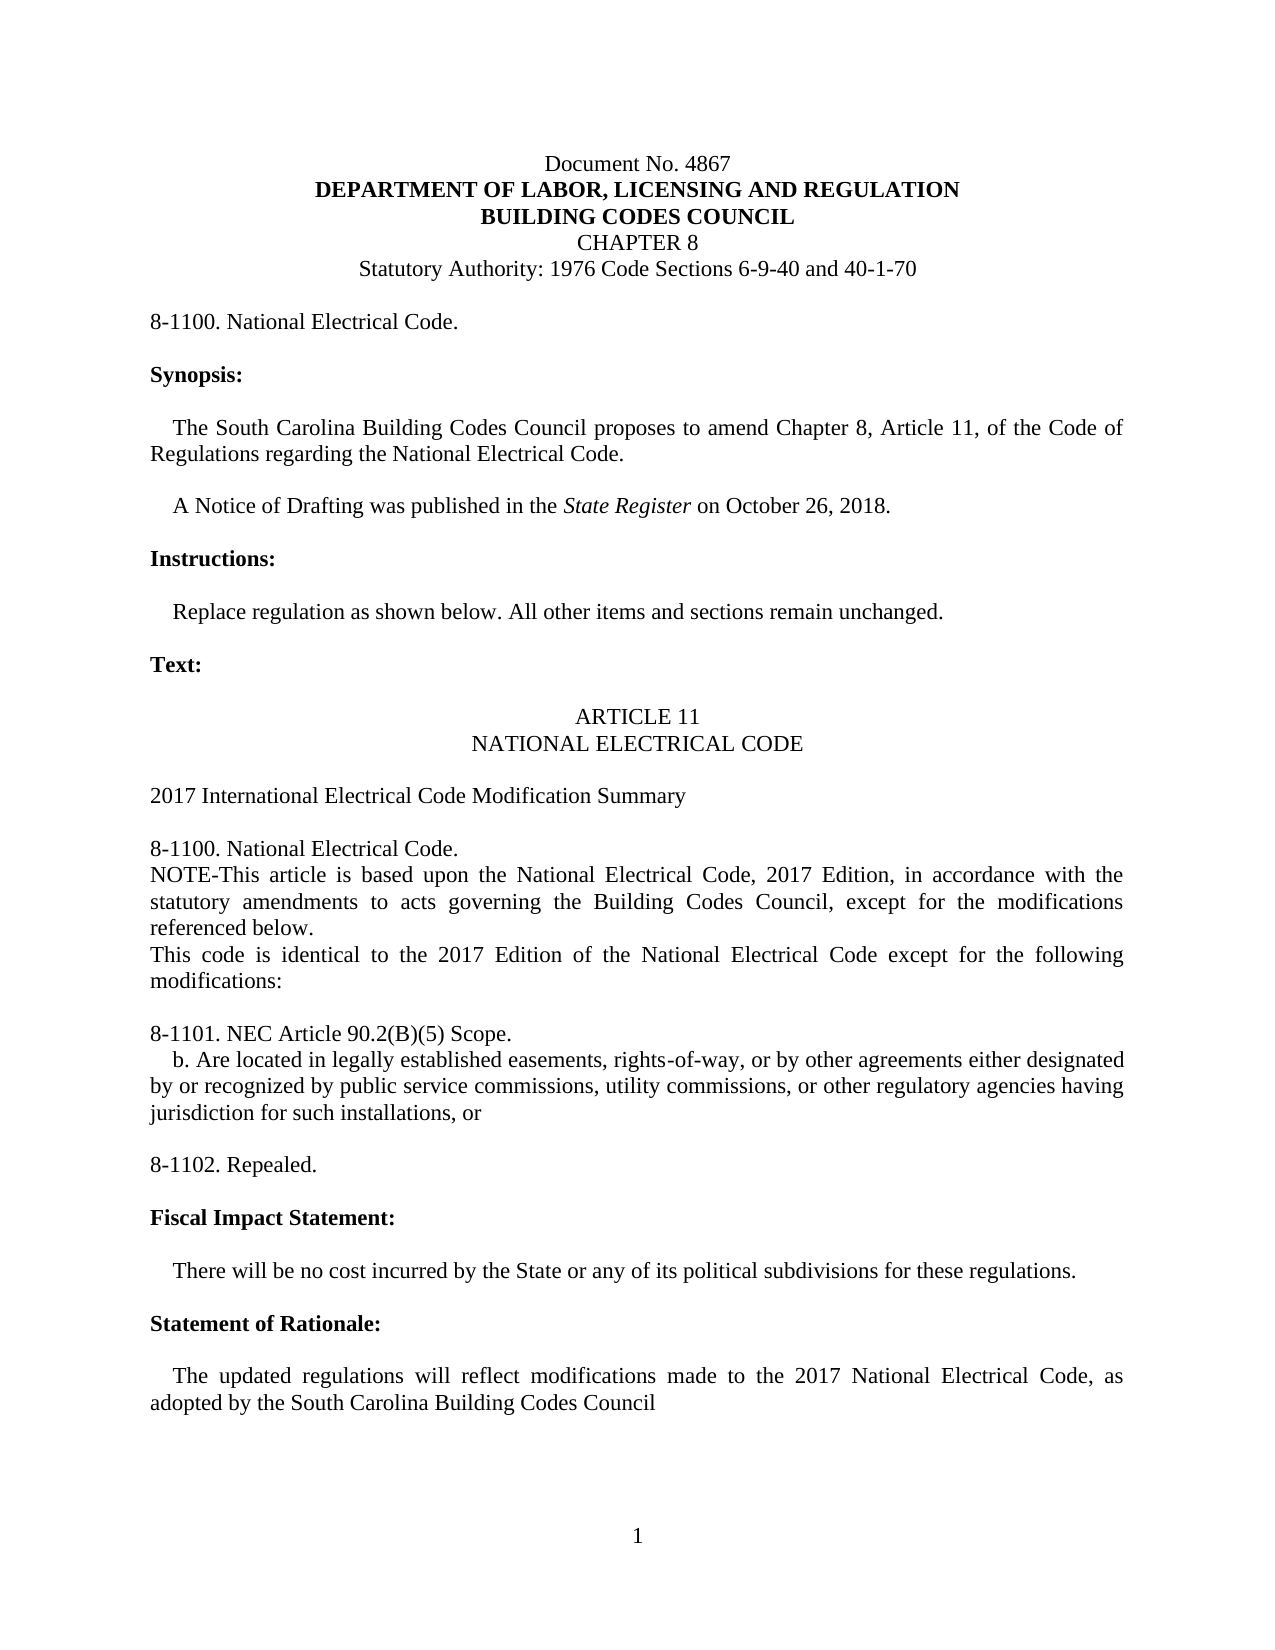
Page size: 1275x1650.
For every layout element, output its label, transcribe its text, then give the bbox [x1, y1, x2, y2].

text Text: [150, 651, 1125, 677]
text b. Are located in legally established easements, rights-of-way, or by other agreements either designated by or recognized by public service commissions, utility commissions, or other regulatory agencies having jurisdiction for such installations, or [150, 1046, 1125, 1125]
text DEPARTMENT OF LABOR, LICENSING AND REGULATION [150, 176, 1125, 203]
text 8-1101. NEC Article 90.2(B)(5) Scope. [150, 1020, 1125, 1046]
text The updated regulations will reflect modifications made to the 2017 National Electrical Code, as adopted by the South Carolina Building Codes Council [150, 1362, 1125, 1415]
text Fiscal Impact Statement: [150, 1204, 1125, 1231]
text National Electrical Code [150, 730, 1125, 756]
text Instructions: [150, 545, 1125, 572]
text 8-1100. National Electrical Code. [150, 835, 1125, 862]
text CHAPTER 8 [150, 229, 1125, 255]
text Replace regulation as shown below. All other items and sections remain unchanged. [150, 598, 1125, 624]
text NOTE-This article is based upon the National Electrical Code, 2017 Edition, in accordance with the statutory amendments to acts governing the Building Codes Council, except for the modifications referenced below. [150, 862, 1125, 941]
text Synopsis: [150, 361, 1125, 387]
text Document No. 4867 [150, 150, 1125, 176]
text Statutory Authority: 1976 Code Sections 6-9-40 and 40-1-70 [150, 255, 1125, 282]
text BUILDING CODES COUNCIL [150, 203, 1125, 229]
text Statement of Rationale: [150, 1309, 1125, 1336]
text This code is identical to the 2017 Edition of the National Electrical Code except for the following modifications: [150, 941, 1125, 993]
text There will be no cost incurred by the State or any of its political subdivisions for these regulations. [150, 1257, 1125, 1283]
text 8-1102. Repealed. [150, 1151, 1125, 1178]
text 2017 International Electrical Code Modification Summary [150, 782, 1125, 809]
text A Notice of Drafting was published in the State Register on October 26, 2018. [150, 493, 1125, 519]
text 8-1100. National Electrical Code. [150, 308, 1125, 334]
text ARTICLE 11 [150, 703, 1125, 730]
text The South Carolina Building Codes Council proposes to amend Chapter 8, Article 11, of the Code of Regulations regarding the National Electrical Code. [150, 413, 1125, 466]
